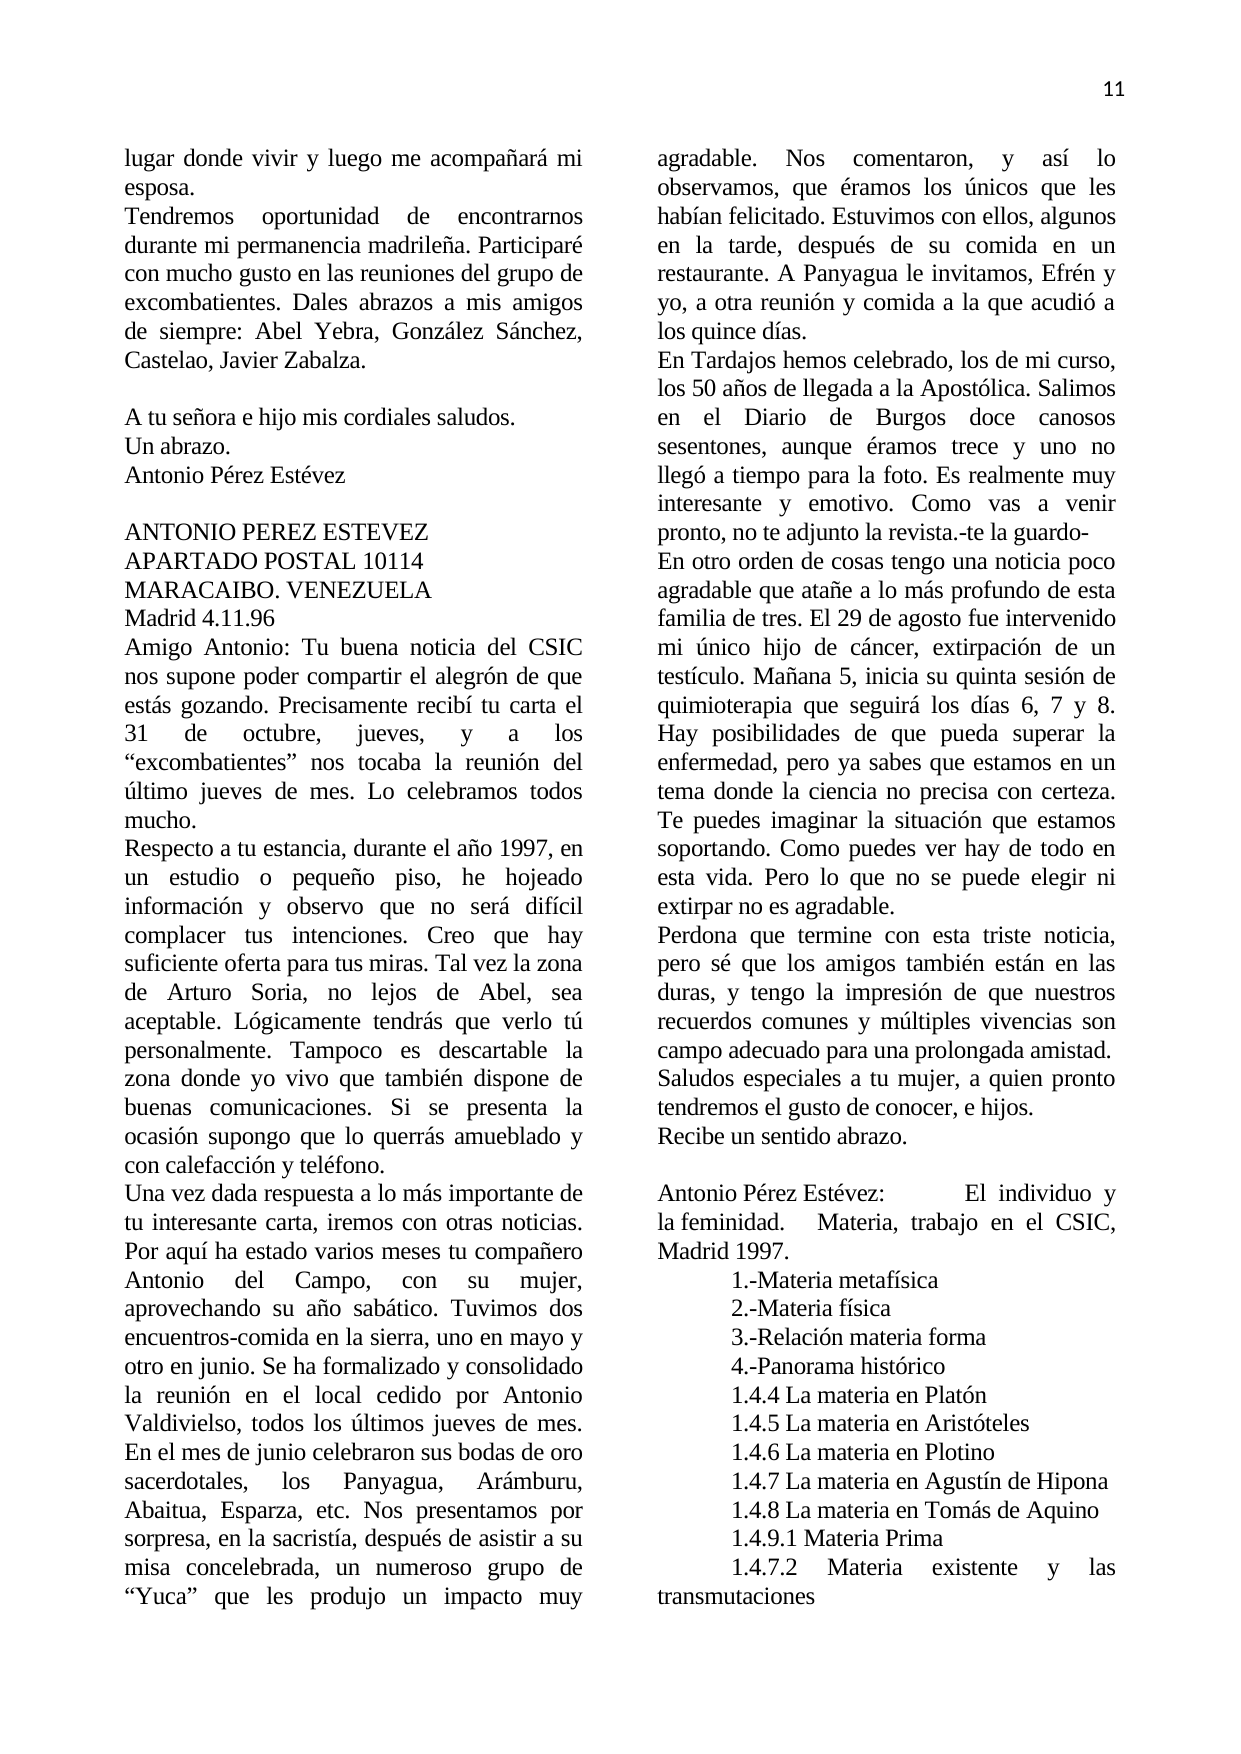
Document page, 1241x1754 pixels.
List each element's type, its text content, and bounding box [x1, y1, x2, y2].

text 1.4.8 La materia en Tomás de Aquino [657, 1495, 1116, 1523]
text Antonio Pérez Estévez: El individuo y la feminidad. Materia, trabajo en el CSIC, Madrid 1997. [657, 1178, 1116, 1265]
text APARTADO POSTAL 10114 [124, 546, 583, 575]
text 4.-Panorama histórico [657, 1351, 1116, 1380]
text Recibe un sentido abrazo. [657, 1121, 1116, 1150]
text En Tardajos hemos celebrado, los de mi curso, los 50 años de llegada a la Apostólica. Salimos en el Diario de Burgos doce canosos sesentones, aunque éramos trece y uno no llegó a tiempo para la foto. Es realmente muy interesante y emotivo. Como vas a venir pronto, no te adjunto la revista.-te la guardo- [657, 345, 1116, 546]
text ANTONIO PEREZ ESTEVEZ [124, 517, 583, 546]
text MARACAIBO. VENEZUELA [124, 575, 583, 603]
text 1.4.7.2 Materia existente y las transmutaciones [657, 1552, 1116, 1610]
text 2.-Materia física [657, 1293, 1116, 1322]
text Antonio Pérez Estévez [124, 460, 583, 488]
text Una vez dada respuesta a lo más importante de tu interesante carta, iremos con otras noticias. Por aquí ha estado varios meses tu compañero Antonio del Campo, con su mujer, aprovechando su año sabático. Tuvimos dos encuentros-comida en la sierra, uno en mayo y otro en junio. Se ha formalizado y consolidado la reunión en el local cedido por Antonio Valdivielso, todos los últimos jueves de mes. En el mes de junio celebraron sus bodas de oro sacerdotales, los Panyagua, Arámburu, Abaitua, Esparza, etc. Nos presentamos por sorpresa, en la sacristía, después de asistir a su misa concelebrada, un numeroso grupo de “Yuca” que les produjo un impacto muy agradable. Nos comentaron, y así lo observamos, que éramos los únicos que les habían felicitado. Estuvimos con ellos, algunos en la tarde, después de su comida en un restaurante. A Panyagua le invitamos, Efrén y yo, a otra reunión y comida a la que acudió a los quince días. [657, 143, 1116, 345]
text 1.4.5 La materia en Aristóteles [657, 1408, 1116, 1437]
text Perdona que termine con esta triste noticia, pero sé que los amigos también están en las duras, y tengo la impresión de que nuestros recuerdos comunes y múltiples vivencias son campo adecuado para una prolongada amistad. [657, 920, 1116, 1063]
text 3.-Relación materia forma [657, 1322, 1116, 1351]
text Madrid 4.11.96 [124, 603, 583, 632]
text 1.4.7 La materia en Agustín de Hipona [657, 1466, 1116, 1495]
text 1.4.6 La materia en Plotino [657, 1437, 1116, 1466]
text Tendremos oportunidad de encontrarnos durante mi permanencia madrileña. Participaré con mucho gusto en las reuniones del grupo de excombatientes. Dales abrazos a mis amigos de siempre: Abel Yebra, González Sánchez, Castelao, Javier Zabalza. [124, 201, 583, 373]
text Respecto a tu estancia, durante el año 1997, en un estudio o pequeño piso, he hojeado información y observo que no será difícil complacer tus intenciones. Creo que hay suficiente oferta para tus miras. Tal vez la zona de Arturo Soria, no lejos de Abel, sea aceptable. Lógicamente tendrás que verlo tú personalmente. Tampoco es descartable la zona donde yo vivo que también dispone de buenas comunicaciones. Si se presenta la ocasión supongo que lo querrás amueblado y con calefacción y teléfono. [124, 833, 583, 1178]
text En otro orden de cosas tengo una noticia poco agradable que atañe a lo más profundo de esta familia de tres. El 29 de agosto fue intervenido mi único hijo de cáncer, extirpación de un testículo. Mañana 5, inicia su quinta sesión de quimioterapia que seguirá los días 6, 7 y 8. Hay posibilidades de que pueda superar la enfermedad, pero ya sabes que estamos en un tema donde la ciencia no precisa con certeza. Te puedes imaginar la situación que estamos soportando. Como puedes ver hay de todo en esta vida. Pero lo que no se puede elegir ni extirpar no es agradable. [657, 546, 1116, 920]
text Un abrazo. [124, 431, 583, 460]
text Amigo Antonio: Tu buena noticia del CSIC nos supone poder compartir el alegrón de que estás gozando. Precisamente recibí tu carta el 31 de octubre, jueves, y a los “excombatientes” nos tocaba la reunión del último jueves de mes. Lo celebramos todos mucho. [124, 632, 583, 833]
text Una vez dada respuesta a lo más importante de tu interesante carta, iremos con otras noticias. Por aquí ha estado varios meses tu compañero Antonio del Campo, con su mujer, aprovechando su año sabático. Tuvimos dos encuentros-comida en la sierra, uno en mayo y otro en junio. Se ha formalizado y consolidado la reunión en el local cedido por Antonio Valdivielso, todos los últimos jueves de mes. En el mes de junio celebraron sus bodas de oro sacerdotales, los Panyagua, Arámburu, Abaitua, Esparza, etc. Nos presentamos por sorpresa, en la sacristía, después de asistir a su misa concelebrada, un numeroso grupo de “Yuca” que les produjo un impacto muy agradable. Nos comentaron, y así lo observamos, que éramos los únicos que les habían felicitado. Estuvimos con ellos, algunos en la tarde, después de su comida en un restaurante. A Panyagua le invitamos, Efrén y yo, a otra reunión y comida a la que acudió a los quince días. [124, 1178, 583, 1610]
text Saludos especiales a tu mujer, a quien pronto tendremos el gusto de conocer, e hijos. [657, 1063, 1116, 1121]
text 1.4.9.1 Materia Prima [657, 1523, 1116, 1552]
text 1.-Materia metafísica [657, 1265, 1116, 1293]
text 1.4.4 La materia en Platón [657, 1380, 1116, 1408]
text A tu señora e hijo mis cordiales saludos. [124, 402, 583, 431]
